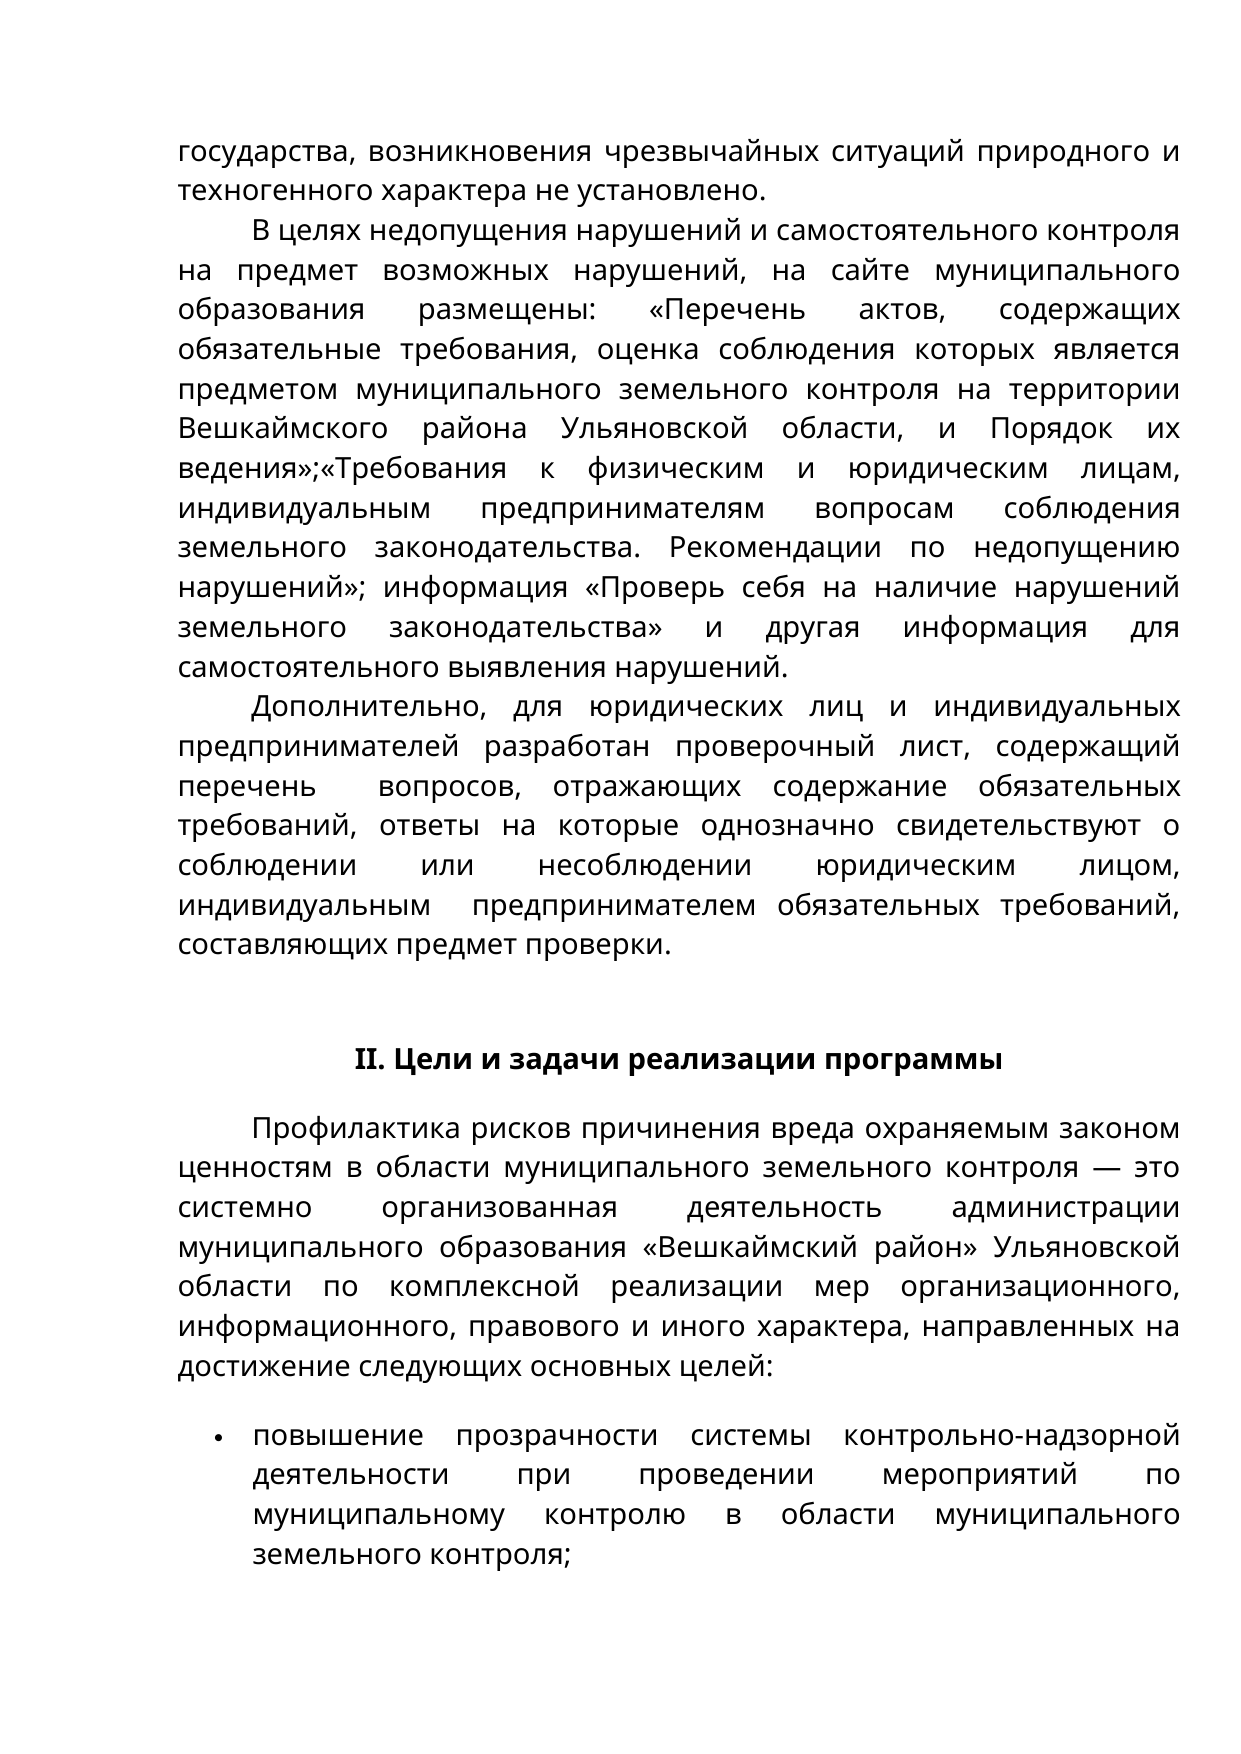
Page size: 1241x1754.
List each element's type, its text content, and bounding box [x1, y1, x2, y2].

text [177, 130, 1181, 209]
text В целях недопущения нарушений и самостоятельного контроля на предмет возможных нарушений, на сайте муниципального образования размещены: «Перечень актов, содержащих обязательные требования, оценка соблюдения которых является предметом муниципального земельного контроля на территории Вешкаймского района Ульяновской области, и Порядок их ведения»;«Требования к физическим и юридическим лицам, индивидуальным предпринимателям вопросам соблюдения земельного законодательства. Рекомендации по недопущению нарушений»; информация «Проверь себя на наличие нарушений земельного законодательства» и другая информация для самостоятельного выявления нарушений. [177, 209, 1181, 686]
text Дополнительно, для юридических лиц и индивидуальных предпринимателей разработан проверочный лист, содержащий перечень вопросов, отражающих содержание обязательных требований, ответы на которые однозначно свидетельствуют о соблюдении или несоблюдении юридическим лицом, индивидуальным предпринимателем обязательных требований, составляющих предмет проверки. [177, 686, 1181, 963]
list повышение прозрачности системы контрольно-надзорной деятельности при проведении мероприятий по муниципальному контролю в области муниципального земельного контроля; [215, 1414, 1181, 1573]
text Профилактика рисков причинения вреда охраняемым законом ценностям в области муниципального земельного контроля — это системно организованная деятельность администрации муниципального образования «Вешкаймский район» Ульяновской области по комплексной реализации мер организационного, информационного, правового и иного характера, направленных на достижение следующих основных целей: [177, 1107, 1181, 1385]
text II. Цели и задачи реализации программы [177, 1038, 1181, 1078]
